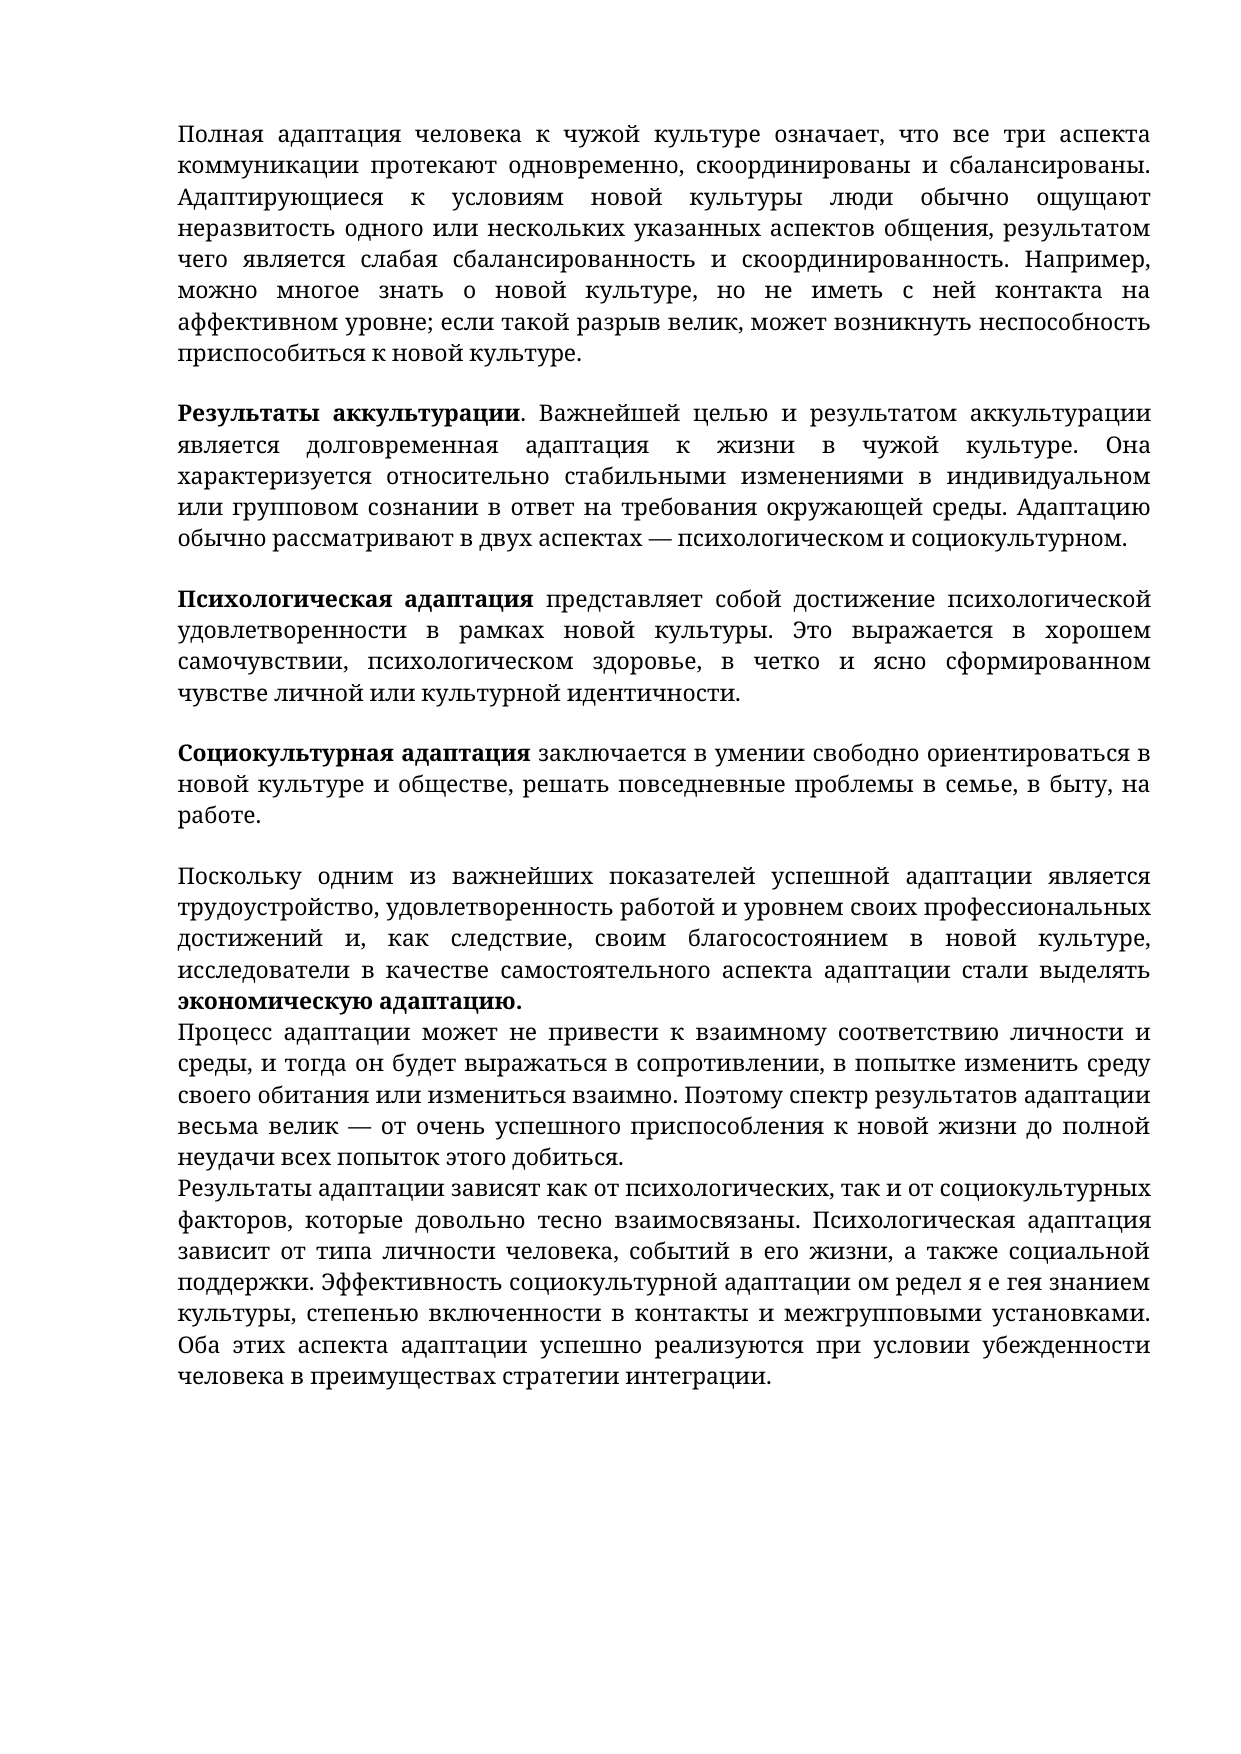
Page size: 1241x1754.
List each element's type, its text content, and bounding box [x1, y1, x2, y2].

text Поскольку одним из важнейших показателей успешной адаптации является трудоустройство, удовлетворенность работой и уровнем своих профессиональных достижений и, как следствие, своим благосостоянием в новой культуре, исследователи в качестве самостоятельного аспекта адаптации стали выделять экономическую адаптацию. [177, 860, 1152, 1016]
text Социокультурная адаптация заключается в умении свободно ориентироваться в новой культуре и обществе, решать повседневные проблемы в семье, в быту, на работе. [177, 737, 1152, 831]
text Результаты аккультурации. Важнейшей целью и результатом аккультурации является долговременная адаптация к жизни в чужой культуре. Она характеризуется относительно стабильными изменениями в индивидуальном или групповом сознании в ответ на требования окружающей среды. Адаптацию обычно рассматривают в двух аспектах — психологическом и социокультурном. [177, 397, 1152, 553]
text Полная адаптация человека к чужой культуре означает, что все три аспекта коммуникации протекают одновременно, скоординированы и сбалансированы. Адаптирующиеся к условиям новой культуры люди обычно ощущают неразвитость одного или нескольких указанных аспектов общения, результатом чего является слабая сбалансированность и скоординированность. Например, можно многое знать о новой культуре, но не иметь с ней контакта на аффективном уровне; если такой разрыв велик, может возникнуть неспособность приспособиться к новой культуре. [177, 118, 1152, 368]
text Результаты адаптации зависят как от психологических, так и от социокультурных факторов, которые довольно тесно взаимосвязаны. Психологическая адаптация зависит от типа личности человека, событий в его жизни, а также социальной поддержки. Эффективность социокультурной адаптации ом редел я е гея знанием культуры, степенью включенности в контакты и межгрупповыми установками. Оба этих аспекта адаптации успешно реализуются при условии убежденности человека в преимуществах стратегии интеграции. [177, 1172, 1152, 1391]
text Процесс адаптации может не привести к взаимному соответствию личности и среды, и тогда он будет выражаться в сопротивлении, в попытке изменить среду своего обитания или измениться взаимно. Поэтому спектр результатов адаптации весьма велик — от очень успешного приспособления к новой жизни до полной неудачи всех попыток этого добиться. [177, 1016, 1152, 1172]
text Психологическая адаптация представляет собой достижение психологической удовлетворенности в рамках новой культуры. Это выражается в хорошем самочувствии, психологическом здоровье, в четко и ясно сформированном чувстве личной или культурной идентичности. [177, 583, 1152, 708]
